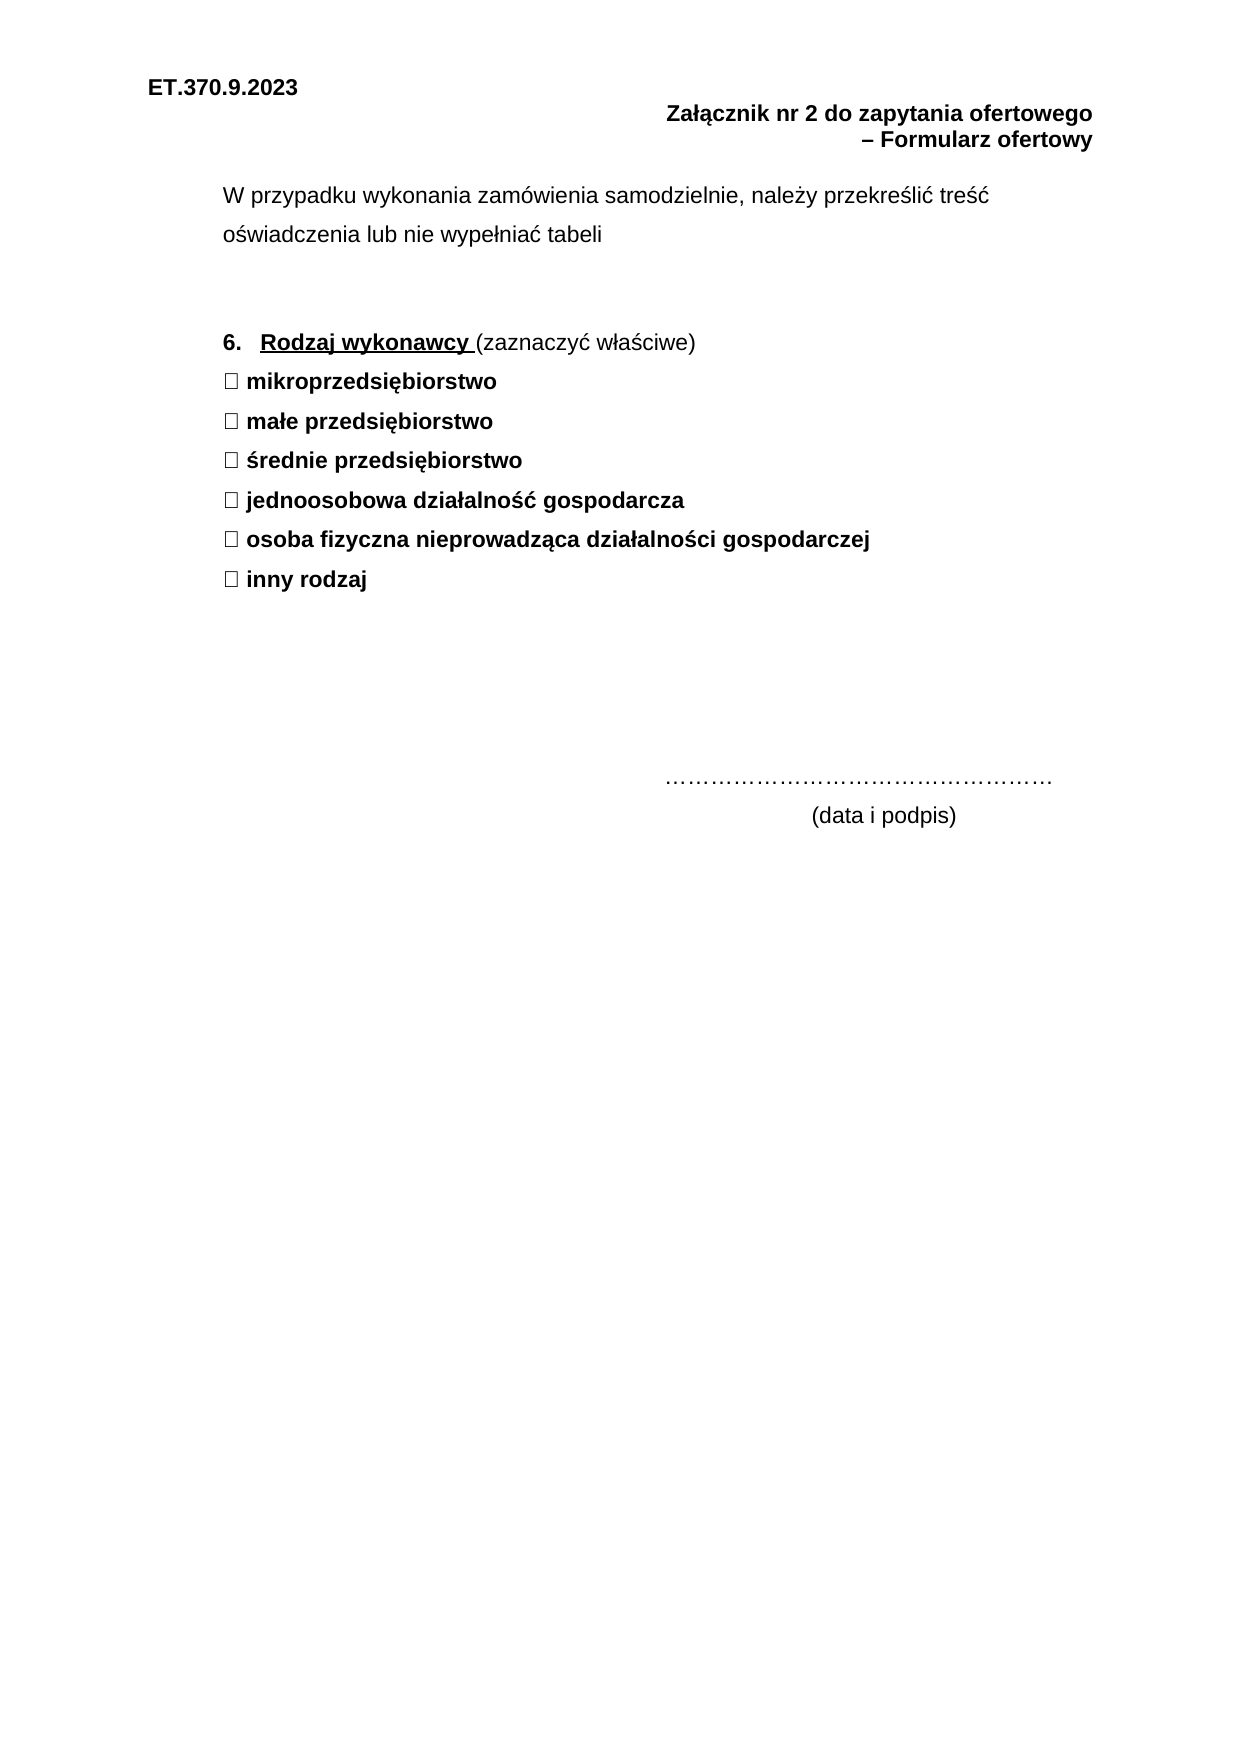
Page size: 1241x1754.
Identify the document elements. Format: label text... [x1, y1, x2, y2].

list  osoba fizyczna nieprowadząca działalności gospodarczej [223, 526, 1093, 552]
text W przypadku wykonania zamówienia samodzielnie, należy przekreślić treść oświadczenia lub nie wypełniać tabeli [223, 182, 1093, 247]
list  mikroprzedsiębiorstwo [223, 368, 1093, 394]
list  jednoosobowa działalność gospodarcza [223, 487, 1093, 513]
list  średnie przedsiębiorstwo [223, 447, 1093, 473]
list  małe przedsiębiorstwo [223, 408, 1093, 434]
text (data i podpis) [738, 802, 1093, 829]
list Rodzaj wykonawcy (zaznaczyć właściwe) [223, 329, 1093, 355]
list  inny rodzaj [223, 566, 1093, 592]
text …………………………………………… [516, 763, 1093, 789]
